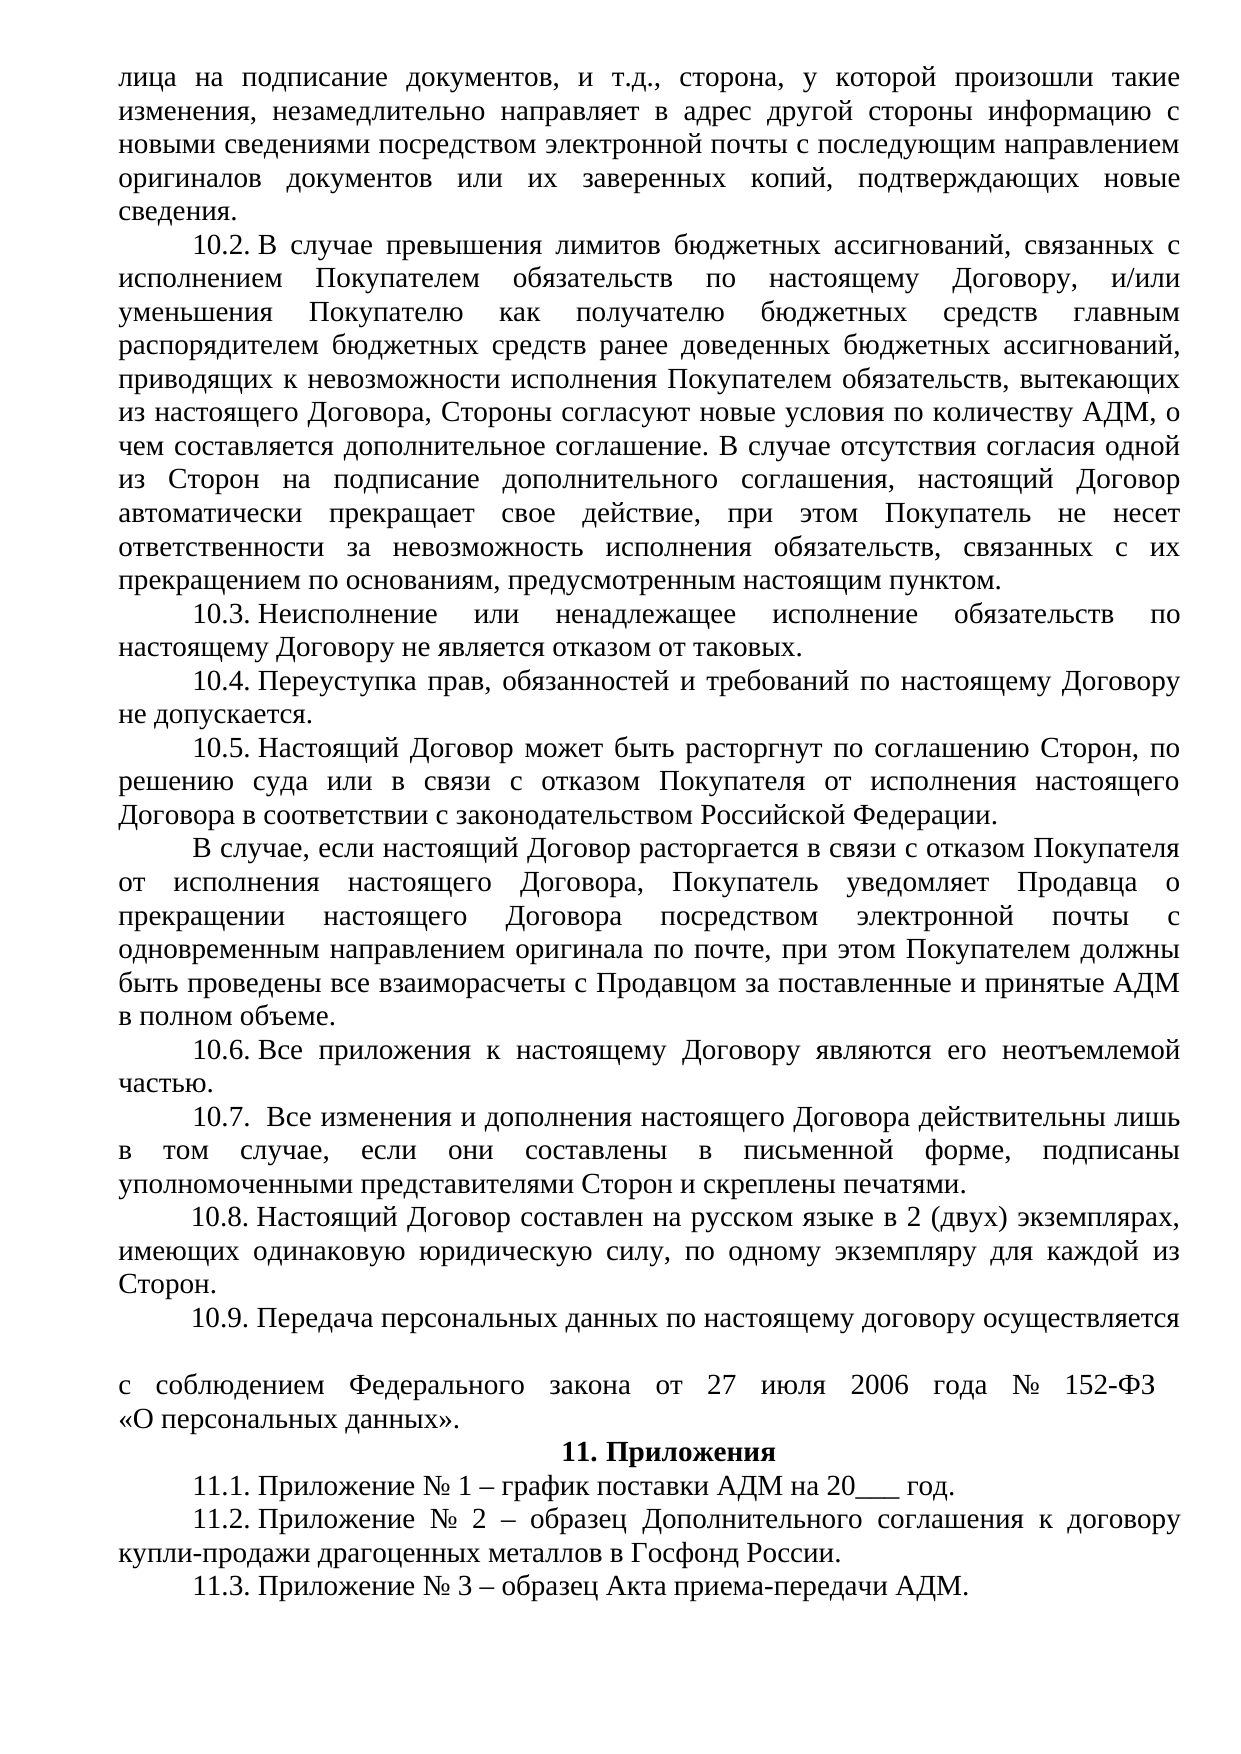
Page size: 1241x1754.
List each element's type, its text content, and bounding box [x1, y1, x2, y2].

text 10.4. Переуступка прав, обязанностей и требований по настоящему Договору не допускается. [118, 663, 1181, 730]
text 10.6. Все приложения к настоящему Договору являются его неотъемлемой частью. [118, 1032, 1181, 1099]
text 11.1. Приложение № 1 – график поставки АДМ на 20___ год. [118, 1468, 1181, 1501]
text 10.8. Настоящий Договор составлен на русском языке в 2 (двух) экземплярах, имеющих одинаковую юридическую силу, по одному экземпляру для каждой из Сторон. [118, 1199, 1181, 1300]
text 10.3. Неисполнение или ненадлежащее исполнение обязательств по настоящему Договору не является отказом от таковых. [118, 596, 1181, 663]
subtitle Приложения [156, 1434, 1181, 1468]
text 10.9. Передача персональных данных по настоящему договору осуществляется с соблюдением Федерального закона от 27 июля 2006 года № 152-ФЗ «О персональных данных». [118, 1300, 1181, 1434]
text 10.2. В случае превышения лимитов бюджетных ассигнований, связанных с исполнением Покупателем обязательств по настоящему Договору, и/или уменьшения Покупателю как получателю бюджетных средств главным распорядителем бюджетных средств ранее доведенных бюджетных ассигнований, приводящих к невозможности исполнения Покупателем обязательств, вытекающих из настоящего Договора, Стороны согласуют новые условия по количеству АДМ, о чем составляется дополнительное соглашение. В случае отсутствия согласия одной из Сторон на подписание дополнительного соглашения, настоящий Договор автоматически прекращает свое действие, при этом Покупатель не несет ответственности за невозможность исполнения обязательств, связанных с их прекращением по основаниям, предусмотренным настоящим пунктом. [118, 227, 1181, 596]
text 11.3. Приложение № 3 – образец Акта приема-передачи АДМ. [118, 1568, 1181, 1602]
text В случае, если настоящий Договор расторгается в связи с отказом Покупателя от исполнения настоящего Договора, Покупатель уведомляет Продавца о прекращении настоящего Договора посредством электронной почты с одновременным направлением оригинала по почте, при этом Покупателем должны быть проведены все взаиморасчеты с Продавцом за поставленные и принятые АДМ в полном объеме. [118, 831, 1181, 1032]
text 10.5. Настоящий Договор может быть расторгнут по соглашению Сторон, по решению суда или в связи с отказом Покупателя от исполнения настоящего Договора в соответствии с законодательством Российской Федерации. [118, 730, 1181, 831]
text 11.2. Приложение № 2 – образец Дополнительного соглашения к договору купли-продажи драгоценных металлов в Госфонд России. [118, 1501, 1181, 1568]
text 10.7. Все изменения и дополнения настоящего Договора действительны лишь в том случае, если они составлены в письменной форме, подписаны уполномоченными представителями Сторон и скреплены печатями. [118, 1099, 1181, 1199]
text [118, 59, 1181, 227]
